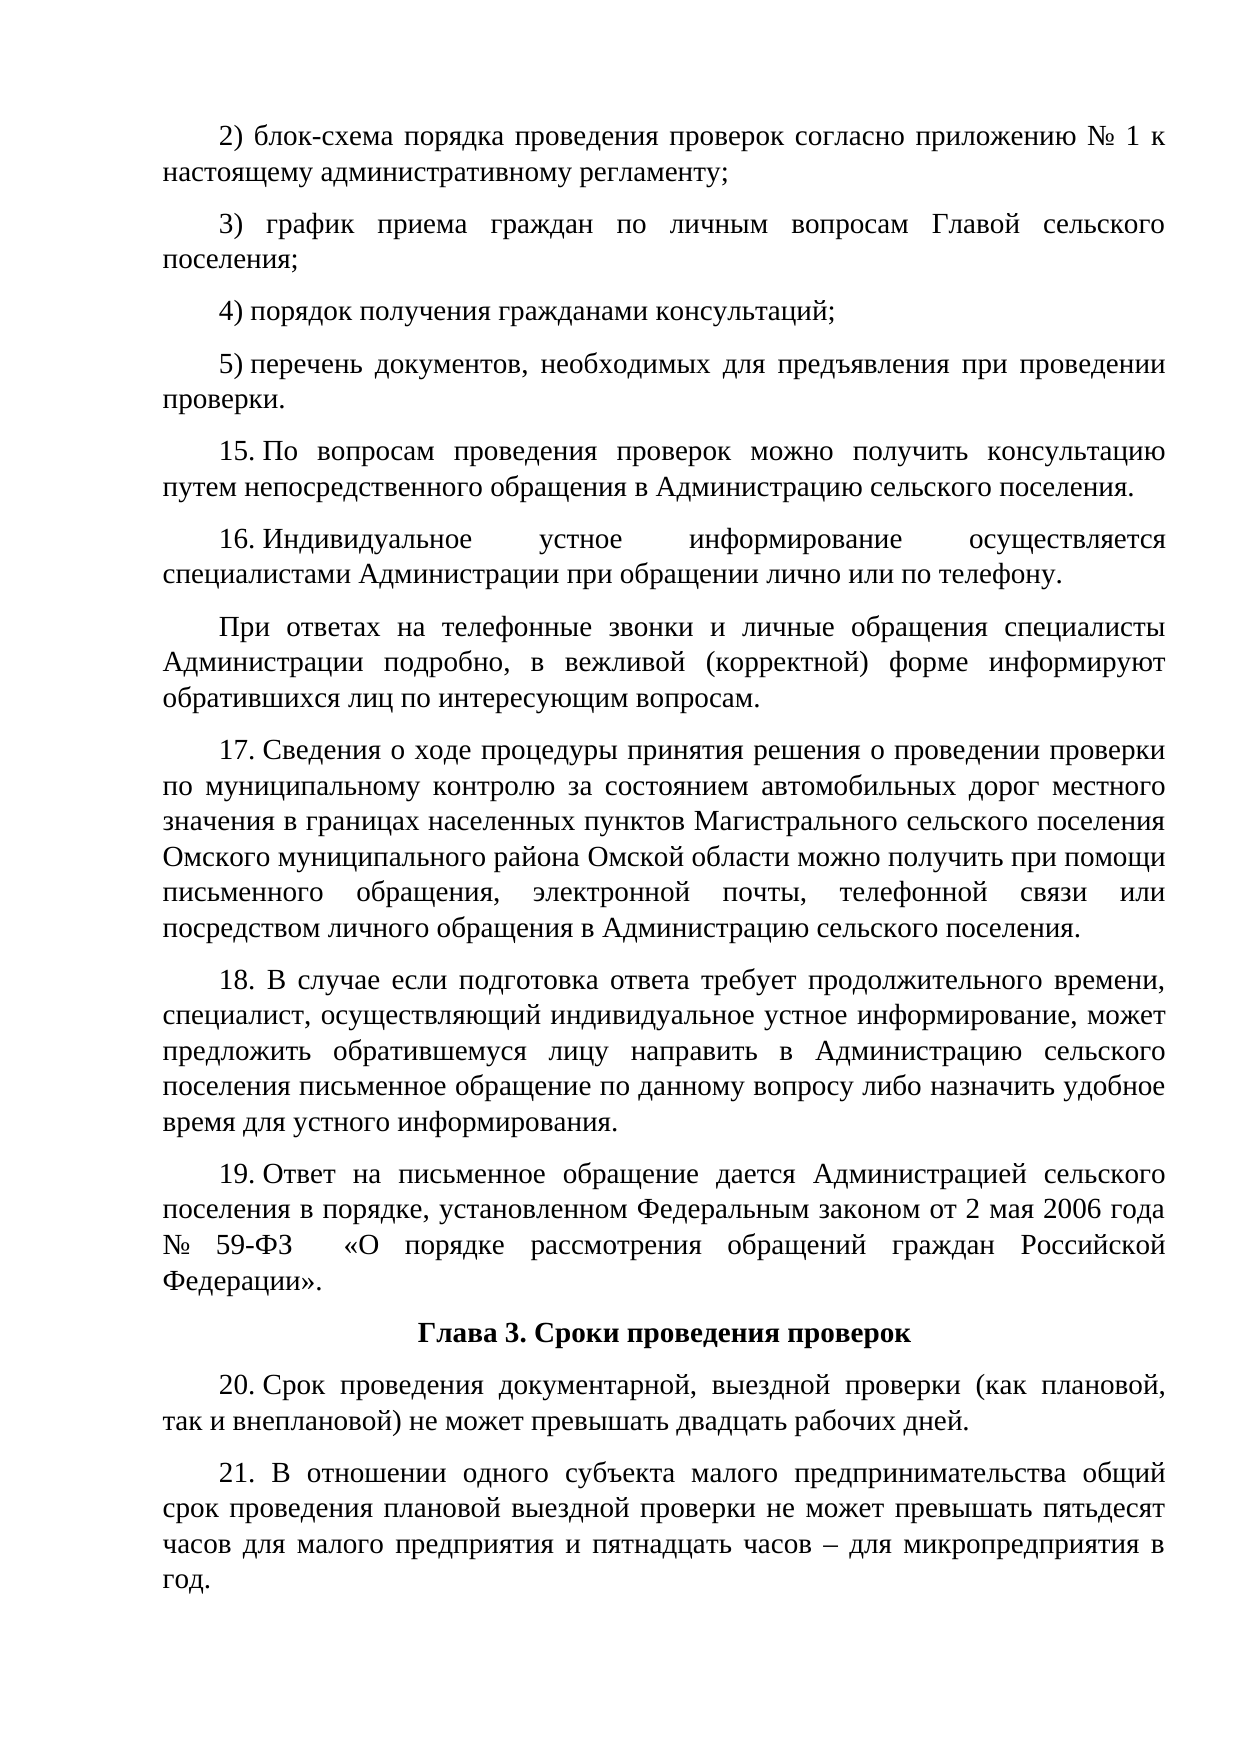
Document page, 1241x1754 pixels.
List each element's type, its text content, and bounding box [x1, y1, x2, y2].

text 16. Индивидуальное устное информирование осуществляется специалистами Администрации при обращении лично или по телефону. [162, 521, 1166, 590]
text 4) порядок получения гражданами консультаций; [162, 293, 1166, 327]
text При ответах на телефонные звонки и личные обращения специалисты Администрации подробно, в вежливой (корректной) форме информируют обратившихся лиц по интересующим вопросам. [162, 609, 1166, 713]
text Глава 3. Сроки проведения проверок [162, 1315, 1166, 1348]
text 17. Сведения о ходе процедуры принятия решения о проведении проверки по муниципальному контролю за состоянием автомобильных дорог местного значения в границах населенных пунктов Магистрального сельского поселения Омского муниципального района Омской области можно получить при помощи письменного обращения, электронной почты, телефонной связи или посредством личного обращения в Администрацию сельского поселения. [162, 732, 1166, 943]
text 3) график приема граждан по личным вопросам Главой сельского поселения; [162, 206, 1166, 275]
text 15. По вопросам проведения проверок можно получить консультацию путем непосредственного обращения в Администрацию сельского поселения. [162, 433, 1166, 502]
text 20. Срок проведения документарной, выездной проверки (как плановой, так и внеплановой) не может превышать двадцать рабочих дней. [162, 1367, 1166, 1436]
text 19. Ответ на письменное обращение дается Администрацией сельского поселения в порядке, установленном Федеральным законом от 2 мая 2006 года № 59-ФЗ «О порядке рассмотрения обращений граждан Российской Федерации». [162, 1156, 1166, 1296]
text 5) перечень документов, необходимых для предъявления при проведении проверки. [162, 346, 1166, 415]
text 21. В отношении одного субъекта малого предпринимательства общий срок проведения плановой выездной проверки не может превышать пятьдесят часов для малого предприятия и пятнадцать часов – для микропредприятия в год. [162, 1455, 1166, 1595]
text 18. В случае если подготовка ответа требует продолжительного времени, специалист, осуществляющий индивидуальное устное информирование, может предложить обратившемуся лицу направить в Администрацию сельского поселения письменное обращение по данному вопросу либо назначить удобное время для устного информирования. [162, 962, 1166, 1137]
text 2) блок-схема порядка проведения проверок согласно приложению № 1 к настоящему административному регламенту; [162, 118, 1166, 187]
